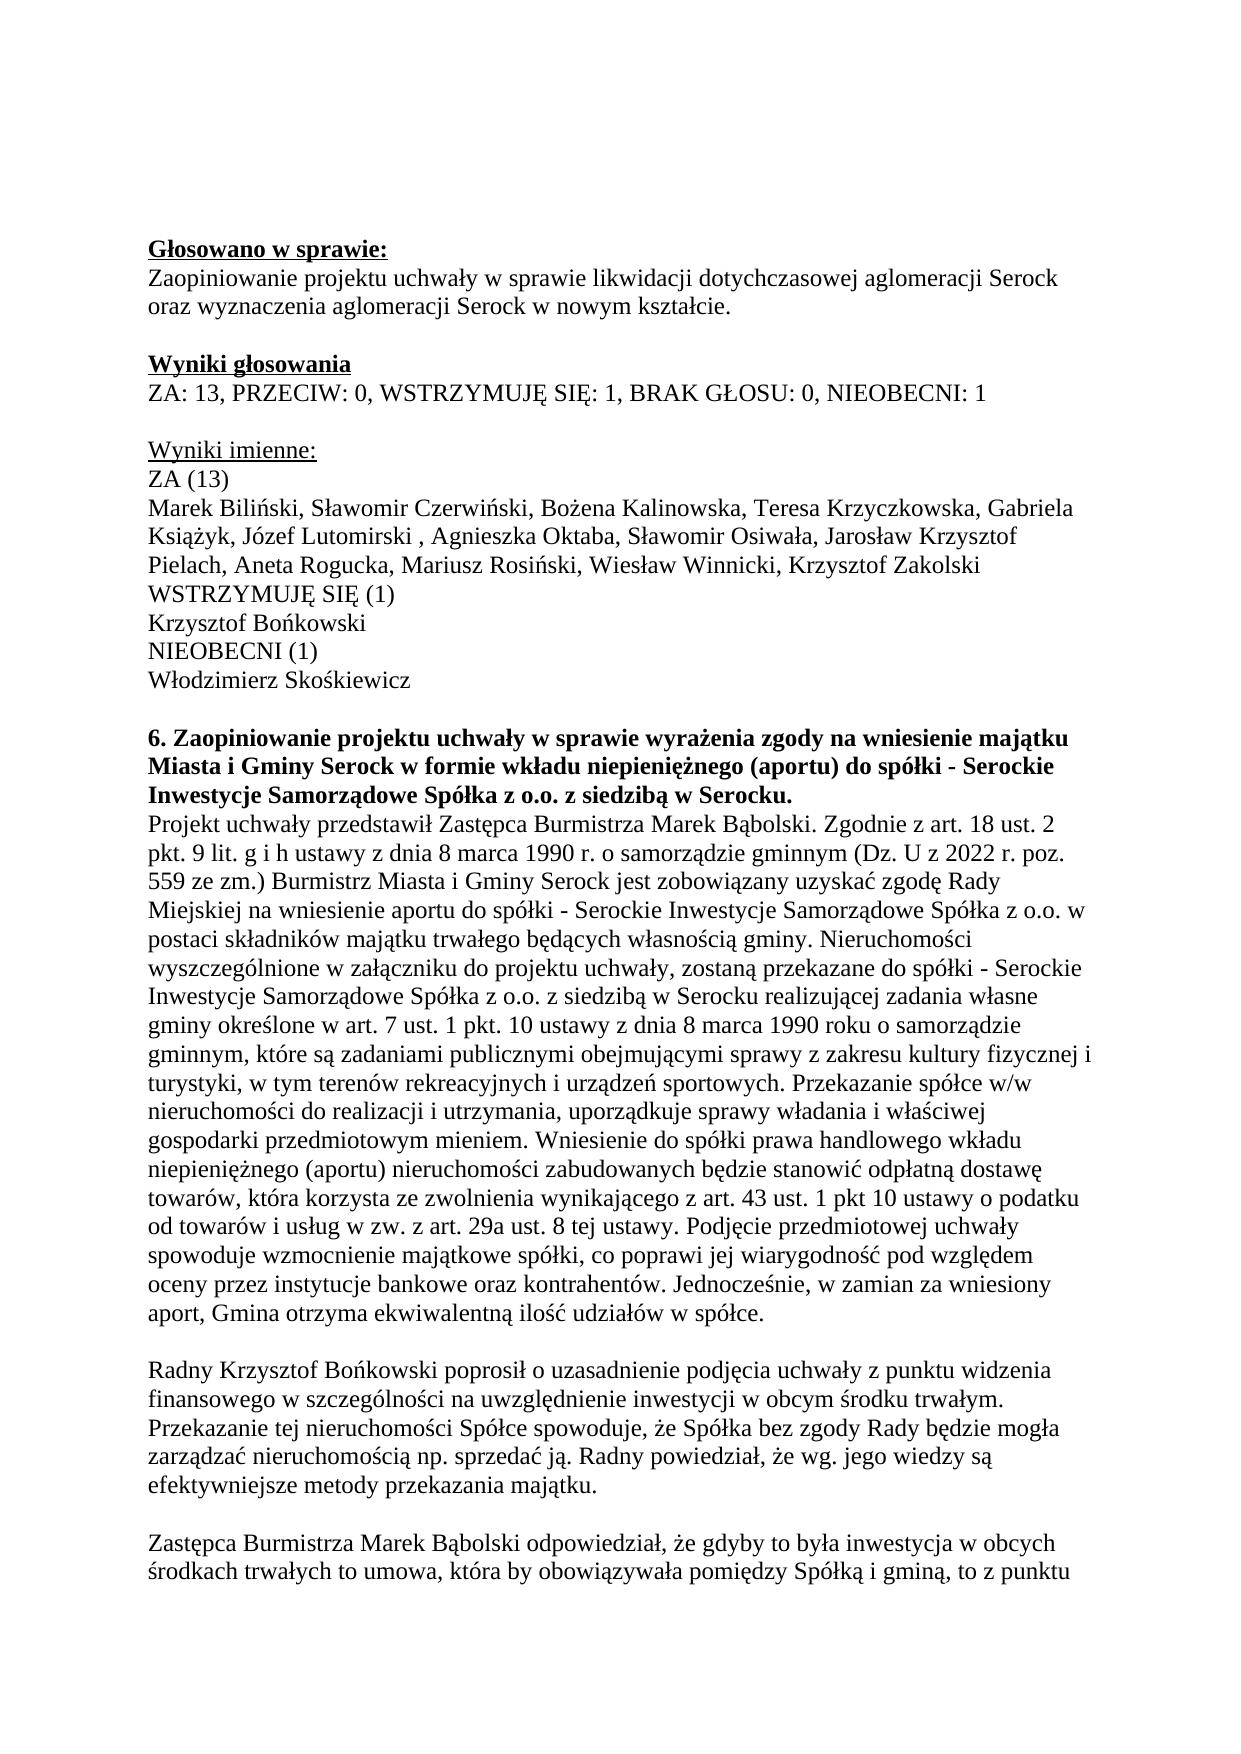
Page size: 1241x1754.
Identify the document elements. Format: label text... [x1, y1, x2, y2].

text Głosowano w sprawie: Zaopiniowanie projektu uchwały w sprawie likwidacji dotychczasowej aglomeracji Serock oraz wyznaczenia aglomeracji Serock w nowym kształcie. Wyniki głosowania ZA: 13, PRZECIW: 0, WSTRZYMUJĘ SIĘ: 1, BRAK GŁOSU: 0, NIEOBECNI: 1 Wyniki imienne: ZA (13) Marek Biliński, Sławomir Czerwiński, Bożena Kalinowska, Teresa Krzyczkowska, Gabriela Książyk, Józef Lutomirski , Agnieszka Oktaba, Sławomir Osiwała, Jarosław Krzysztof Pielach, Aneta Rogucka, Mariusz Rosiński, Wiesław Winnicki, Krzysztof Zakolski WSTRZYMUJĘ SIĘ (1) Krzysztof Bońkowski NIEOBECNI (1) Włodzimierz Skośkiewicz 6. Zaopiniowanie projektu uchwały w sprawie wyrażenia zgody na wniesienie majątku Miasta i Gminy Serock w formie wkładu niepieniężnego (aportu) do spółki - Serockie Inwestycje Samorządowe Spółka z o.o. z siedzibą w Serocku. Projekt uchwały przedstawił Zastępca Burmistrza Marek Bąbolski. Zgodnie z art. 18 ust. 2 pkt. 9 lit. g i h ustawy z dnia 8 marca 1990 r. o samorządzie gminnym (Dz. U z 2022 r. poz. 559 ze zm.) Burmistrz Miasta i Gminy Serock jest zobowiązany uzyskać zgodę Rady Miejskiej na wniesienie aportu do spółki - Serockie Inwestycje Samorządowe Spółka z o.o. w postaci składników majątku trwałego będących własnością gminy. Nieruchomości wyszczególnione w załączniku do projektu uchwały, zostaną przekazane do spółki - Serockie Inwestycje Samorządowe Spółka z o.o. z siedzibą w Serocku realizującej zadania własne gminy określone w art. 7 ust. 1 pkt. 10 ustawy z dnia 8 marca 1990 roku o samorządzie gminnym, które są zadaniami publicznymi obejmującymi sprawy z zakresu kultury fizycznej i turystyki, w tym terenów rekreacyjnych i urządzeń sportowych. Przekazanie spółce w/w nieruchomości do realizacji i utrzymania, uporządkuje sprawy władania i właściwej gospodarki przedmiotowym mieniem. Wniesienie do spółki prawa handlowego wkładu niepieniężnego (aportu) nieruchomości zabudowanych będzie stanowić odpłatną dostawę towarów, która korzysta ze zwolnienia wynikającego z art. 43 ust. 1 pkt 10 ustawy o podatku od towarów i usług w zw. z art. 29a ust. 8 tej ustawy. Podjęcie przedmiotowej uchwały spowoduje wzmocnienie majątkowe spółki, co poprawi jej wiarygodność pod względem oceny przez instytucje bankowe oraz kontrahentów. Jednocześnie, w zamian za wniesiony aport, Gmina otrzyma ekwiwalentną ilość udziałów w spółce. [148, 148, 1093, 1326]
text Radny Krzysztof Bońkowski poprosił o uzasadnienie podjęcia uchwały z punktu widzenia finansowego w szczególności na uwzględnienie inwestycji w obcym środku trwałym. Przekazanie tej nieruchomości Spółce spowoduje, że Spółka bez zgody Rady będzie mogła zarządzać nieruchomością np. sprzedać ją. Radny powiedział, że wg. jego wiedzy są efektywniejsze metody przekazania majątku. [148, 1355, 1093, 1499]
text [148, 1528, 1093, 1585]
